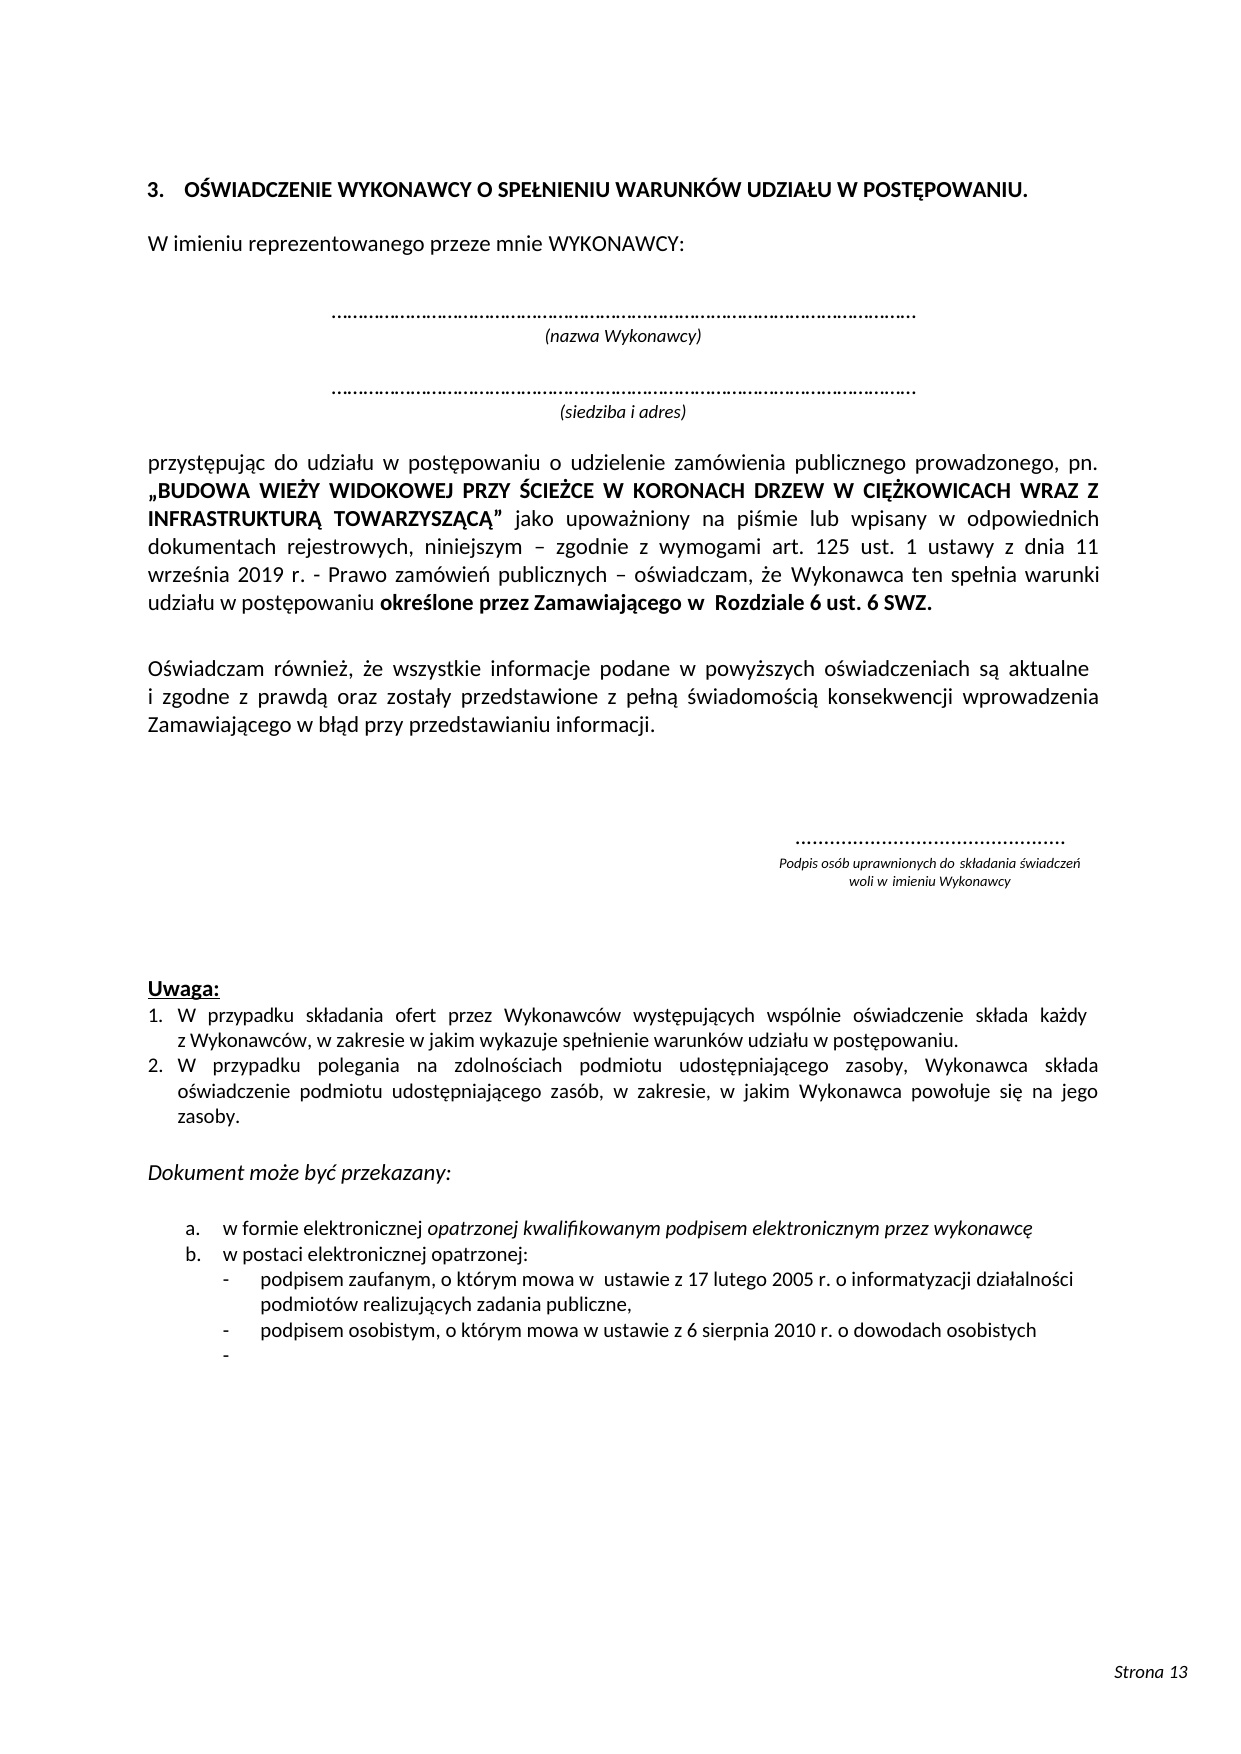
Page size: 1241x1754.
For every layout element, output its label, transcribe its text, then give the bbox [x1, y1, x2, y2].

list OŚWIADCZENIE WYKONAWCY O SPEŁNIENIU WARUNKÓW UDZIAŁU W POSTĘPOWANIU. [147, 175, 1100, 203]
text ............................................... [768, 822, 1093, 850]
text Dokument może być przekazany: [148, 1158, 1100, 1186]
text ………………………………………………………………………………………………… [148, 372, 1100, 400]
text (siedziba i adres) [148, 400, 1100, 423]
text W imieniu reprezentowanego przeze mnie WYKONAWCY: [148, 229, 1100, 257]
text (nazwa Wykonawcy) [148, 324, 1100, 347]
text Podpis osób uprawnionych do składania świadczeń woli w imieniu Wykonawcy [768, 854, 1093, 890]
text Uwaga: [148, 974, 1100, 1002]
text przystępując do udziału w postępowaniu o udzielenie zamówienia publicznego prowadzonego, pn. „BUDOWA WIEŻY WIDOKOWEJ PRZY ŚCIEŻCE W KORONACH DRZEW W CIĘŻKOWICACH WRAZ Z INFRASTRUKTURĄ TOWARZYSZĄCĄ” jako upoważniony na piśmie lub wpisany w odpowiednich dokumentach rejestrowych, niniejszym – zgodnie z wymogami art. 125 ust. 1 ustawy z dnia 11 września 2019 r. - Prawo zamówień publicznych – oświadczam, że Wykonawca ten spełnia warunki udziału w postępowaniu określone przez Zamawiającego w Rozdziale 6 ust. 6 SWZ. [148, 448, 1100, 616]
text Oświadczam również, że wszystkie informacje podane w powyższych oświadczeniach są aktualne i zgodne z prawdą oraz zostały przedstawione z pełną świadomością konsekwencji wprowadzenia Zamawiającego w błąd przy przedstawianiu informacji. [148, 654, 1100, 738]
text ………………………………………………………………………………………………… [148, 296, 1100, 324]
list podpisem osobistym, o którym mowa w ustawie z 6 sierpnia 2010 r. o dowodach osobistych [223, 1317, 1100, 1342]
list W przypadku składania ofert przez Wykonawców występujących wspólnie oświadczenie składa każdy z Wykonawców, w zakresie w jakim wykazuje spełnienie warunków udziału w postępowaniu. [148, 1002, 1100, 1053]
list W przypadku polegania na zdolnościach podmiotu udostępniającego zasoby, Wykonawca składa oświadczenie podmiotu udostępniającego zasób, w zakresie, w jakim Wykonawca powołuje się na jego zasoby. [148, 1053, 1100, 1129]
list w formie elektronicznej opatrzonej kwalifikowanym podpisem elektronicznym przez wykonawcę [185, 1215, 1100, 1241]
list podpisem zaufanym, o którym mowa w ustawie z 17 lutego 2005 r. o informatyzacji działalności podmiotów realizujących zadania publiczne, [223, 1266, 1100, 1317]
list w postaci elektronicznej opatrzonej: [185, 1241, 1100, 1266]
